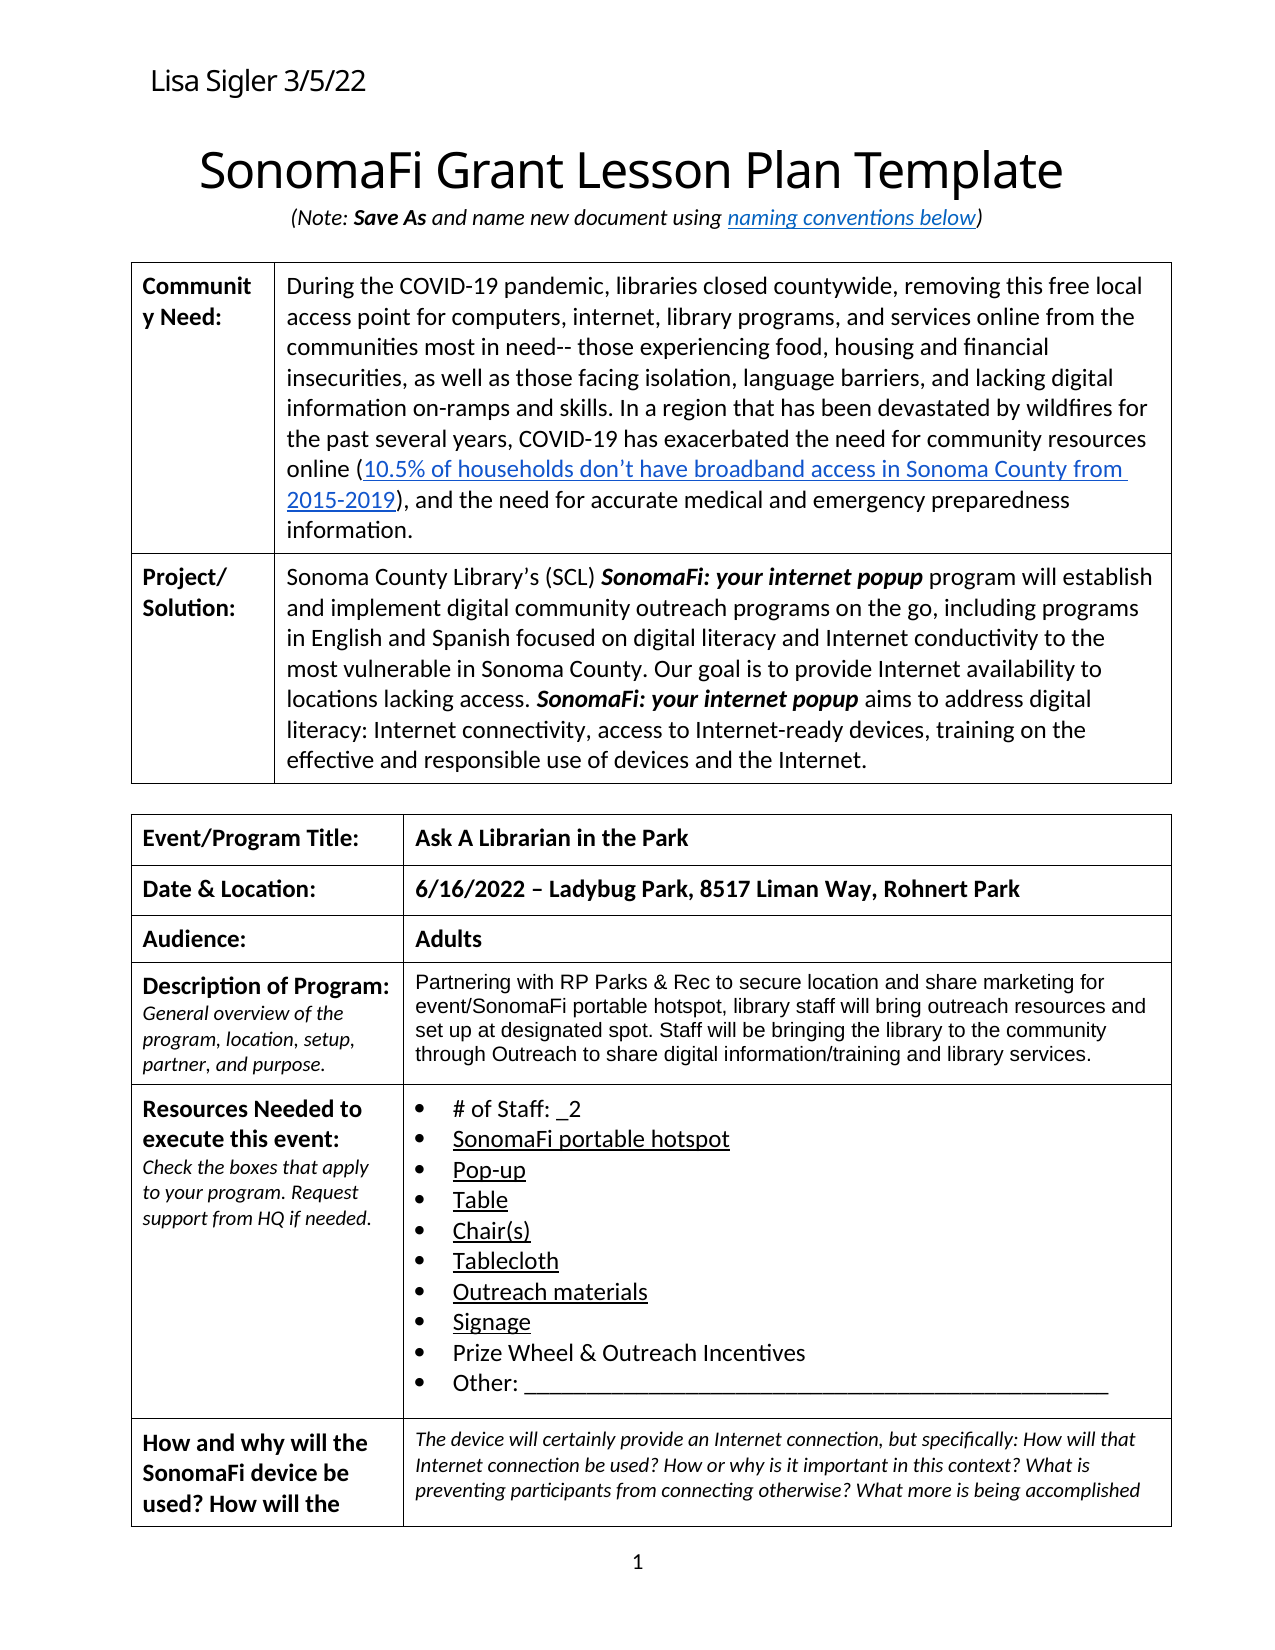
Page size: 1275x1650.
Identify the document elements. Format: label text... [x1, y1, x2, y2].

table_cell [404, 1419, 1171, 1526]
table_header Ask A Librarian in the Park [404, 815, 1171, 864]
table_header Event/Program Title: [132, 815, 403, 864]
table_cell Partnering with RP Parks & Rec to secure location and share marketing for event/SonomaFi portable hotspot, library staff will bring outreach resources and set up at designated spot. Staff will be bringing the library to the community through Outreach to share digital information/training and library services. [404, 963, 1171, 1084]
table_cell Project/ Solution: [132, 554, 274, 782]
table_cell Resources Needed to execute this event: Check the boxes that apply to your program. Request support from HQ if needed. [132, 1085, 403, 1418]
table_cell 6/16/2022 – Ladybug Park, 8517 Liman Way, Rohnert Park [404, 866, 1171, 915]
table_cell Date & Location: [132, 866, 403, 915]
text SonomaFi Grant Lesson Plan Template (Note: Save As and name new document using naming conventions below) [150, 135, 1125, 231]
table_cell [132, 1419, 403, 1526]
table_cell Description of Program: General overview of the program, location, setup, partner, and purpose. [132, 963, 403, 1084]
text Lisa Sigler 3/5/22 [150, 60, 1125, 100]
table_cell # of Staff: _2 SonomaFi portable hotspot Pop-up Table Chair(s) Tablecloth Outreach materials Signage Prize Wheel & Outreach Incentives Other: _______________________________________________ [404, 1085, 1171, 1418]
table_cell Adults [404, 916, 1171, 962]
table_header Community Need: [132, 263, 274, 553]
table_cell Audience: [132, 916, 403, 962]
table_header During the COVID-19 pandemic, libraries closed countywide, removing this free local access point for computers, internet, library programs, and services online from the communities most in need-- those experiencing food, housing and financial insecurities, as well as those facing isolation, language barriers, and lacking digital information on-ramps and skills. In a region that has been devastated by wildfires for the past several years, COVID-19 has exacerbated the need for community resources online (10.5% of households don’t have broadband access in Sonoma County from 2015-2019), and the need for accurate medical and emergency preparedness information. [275, 263, 1171, 553]
table_cell Sonoma County Library’s (SCL) SonomaFi: your internet popup program will establish and implement digital community outreach programs on the go, including programs in English and Spanish focused on digital literacy and Internet conductivity to the most vulnerable in Sonoma County. Our goal is to provide Internet availability to locations lacking access. SonomaFi: your internet popup aims to address digital literacy: Internet connectivity, access to Internet-ready devices, training on the effective and responsible use of devices and the Internet. [275, 554, 1171, 782]
